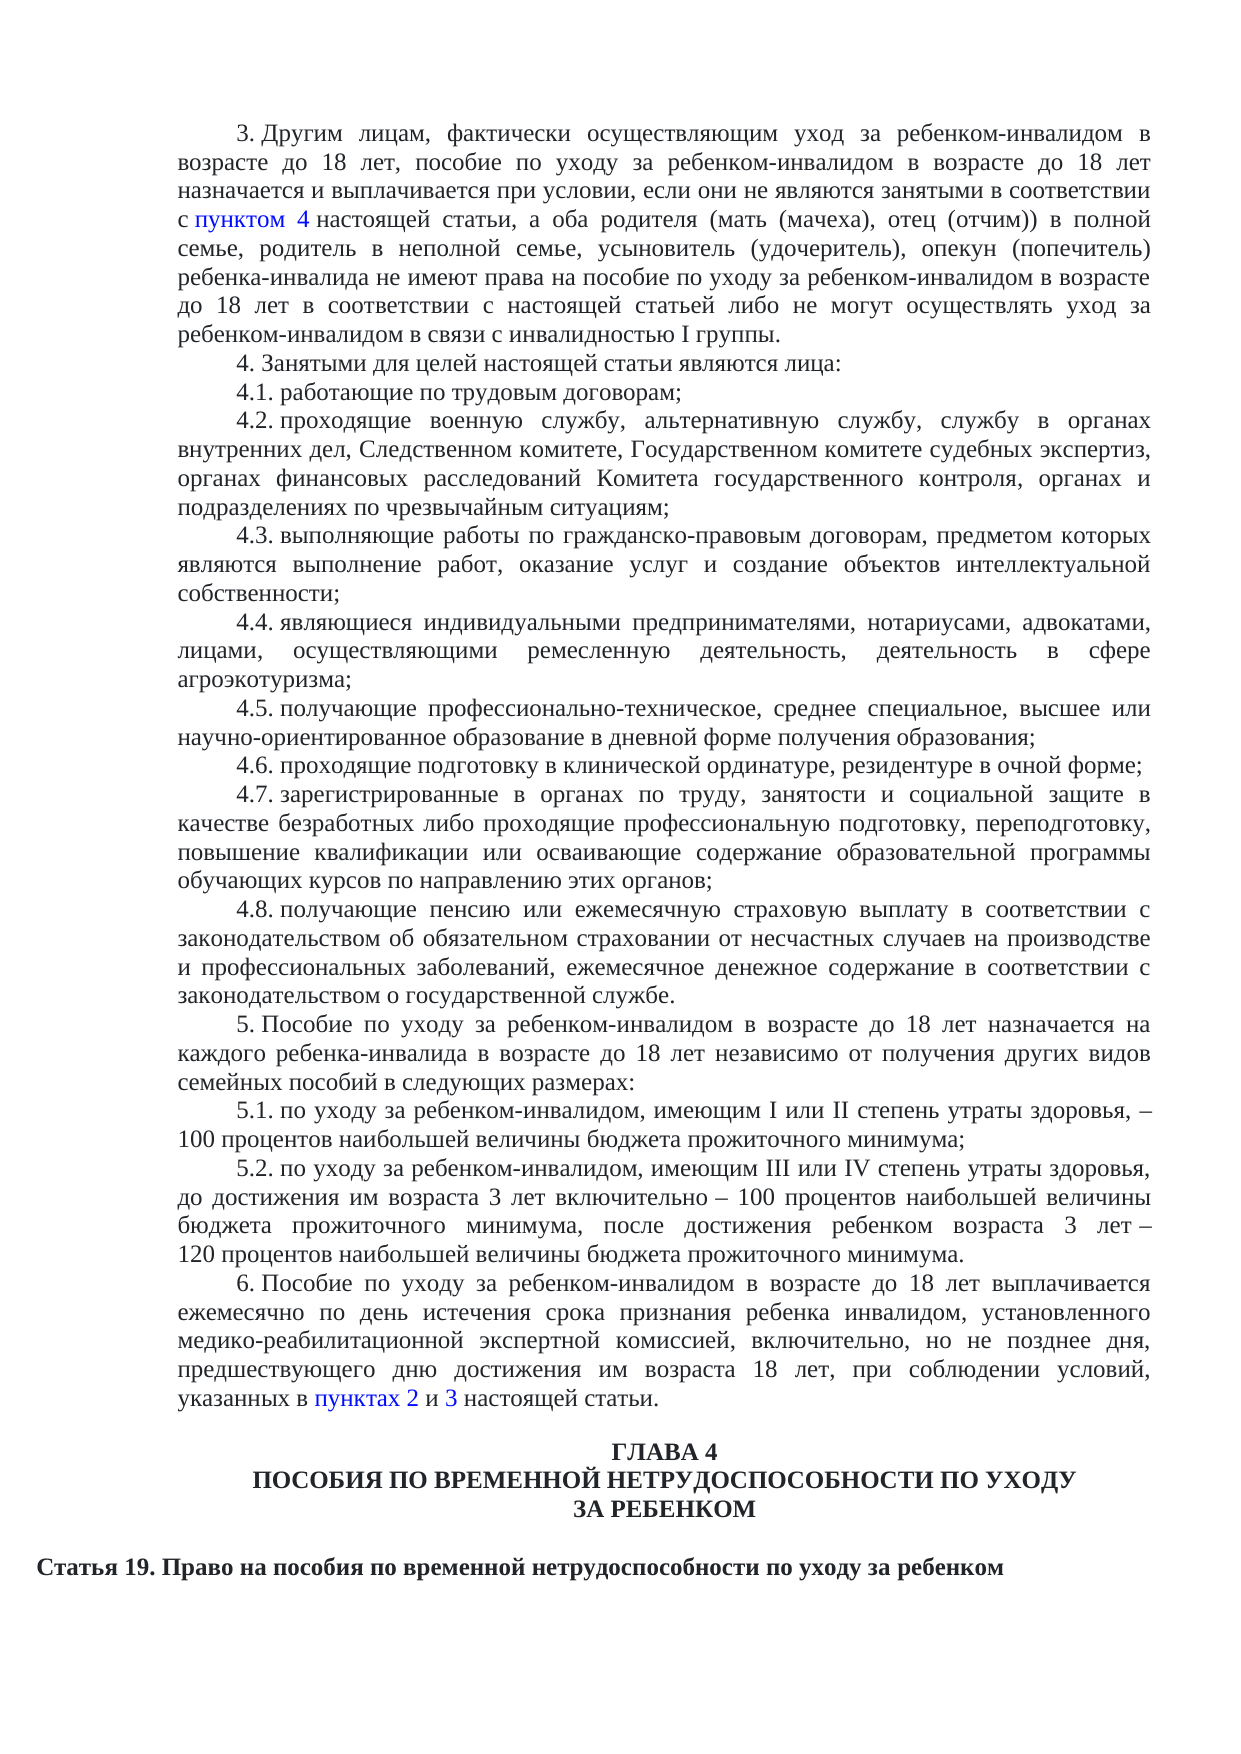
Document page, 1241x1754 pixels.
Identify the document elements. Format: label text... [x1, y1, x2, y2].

text 5.1. по уходу за ребенком-инвалидом, имеющим I или II степень утраты здоровья, – 100 процентов наибольшей величины бюджета прожиточного минимума; [177, 1096, 1152, 1153]
text 4. Занятыми для целей настоящей статьи являются лица: [177, 348, 1152, 377]
text ГЛАВА 4 ПОСОБИЯ ПО ВРЕМЕННОЙ НЕТРУДОСПОСОБНОСТИ ПО УХОДУ ЗА РЕБЕНКОМ [177, 1437, 1152, 1523]
text 4.2. проходящие военную службу, альтернативную службу, службу в органах внутренних дел, Следственном комитете, Государственном комитете судебных экспертиз, органах финансовых расследований Комитета государственного контроля, органах и подразделениях по чрезвычайным ситуациям; [177, 406, 1152, 521]
text 4.1. работающие по трудовым договорам; [177, 377, 1152, 406]
text 4.8. получающие пенсию или ежемесячную страховую выплату в соответствии с законодательством об обязательном страховании от несчастных случаев на производстве и профессиональных заболеваний, ежемесячное денежное содержание в соответствии с законодательством о государственной службе. [177, 894, 1152, 1009]
text 4.4. являющиеся индивидуальными предпринимателями, нотариусами, адвокатами, лицами, осуществляющими ремесленную деятельность, деятельность в сфере агроэкотуризма; [177, 607, 1152, 693]
text 5.2. по уходу за ребенком-инвалидом, имеющим III или IV степень утраты здоровья, до достижения им возраста 3 лет включительно – 100 процентов наибольшей величины бюджета прожиточного минимума, после достижения ребенком возраста 3 лет – 120 процентов наибольшей величины бюджета прожиточного минимума. [177, 1153, 1152, 1268]
text 4.6. проходящие подготовку в клинической ординатуре, резидентуре в очной форме; [177, 751, 1152, 779]
text Статья 19. Право на пособия по временной нетрудоспособности по уходу за ребенком [36, 1552, 1152, 1581]
text 4.5. получающие профессионально-техническое, среднее специальное, высшее или научно-ориентированное образование в дневной форме получения образования; [177, 693, 1152, 751]
text 3. Другим лицам, фактически осуществляющим уход за ребенком-инвалидом в возрасте до 18 лет, пособие по уходу за ребенком-инвалидом в возрасте до 18 лет назначается и выплачивается при условии, если они не являются занятыми в соответствии с пунктом 4 настоящей статьи, а оба родителя (мать (мачеха), отец (отчим)) в полной семье, родитель в неполной семье, усыновитель (удочеритель), опекун (попечитель) ребенка-инвалида не имеют права на пособие по уходу за ребенком-инвалидом в возрасте до 18 лет в соответствии с настоящей статьей либо не могут осуществлять уход за ребенком-инвалидом в связи с инвалидностью I группы. [177, 118, 1152, 348]
text 5. Пособие по уходу за ребенком-инвалидом в возрасте до 18 лет назначается на каждого ребенка-инвалида в возрасте до 18 лет независимо от получения других видов семейных пособий в следующих размерах: [177, 1009, 1152, 1096]
text 4.3. выполняющие работы по гражданско-правовым договорам, предметом которых являются выполнение работ, оказание услуг и создание объектов интеллектуальной собственности; [177, 521, 1152, 607]
text 6. Пособие по уходу за ребенком-инвалидом в возрасте до 18 лет выплачивается ежемесячно по день истечения срока признания ребенка инвалидом, установленного медико-реабилитационной экспертной комиссией, включительно, но не позднее дня, предшествующего дню достижения им возраста 18 лет, при соблюдении условий, указанных в пунктах 2 и 3 настоящей статьи. [177, 1268, 1152, 1412]
text 4.7. зарегистрированные в органах по труду, занятости и социальной защите в качестве безработных либо проходящие профессиональную подготовку, переподготовку, повышение квалификации или осваивающие содержание образовательной программы обучающих курсов по направлению этих органов; [177, 779, 1152, 894]
